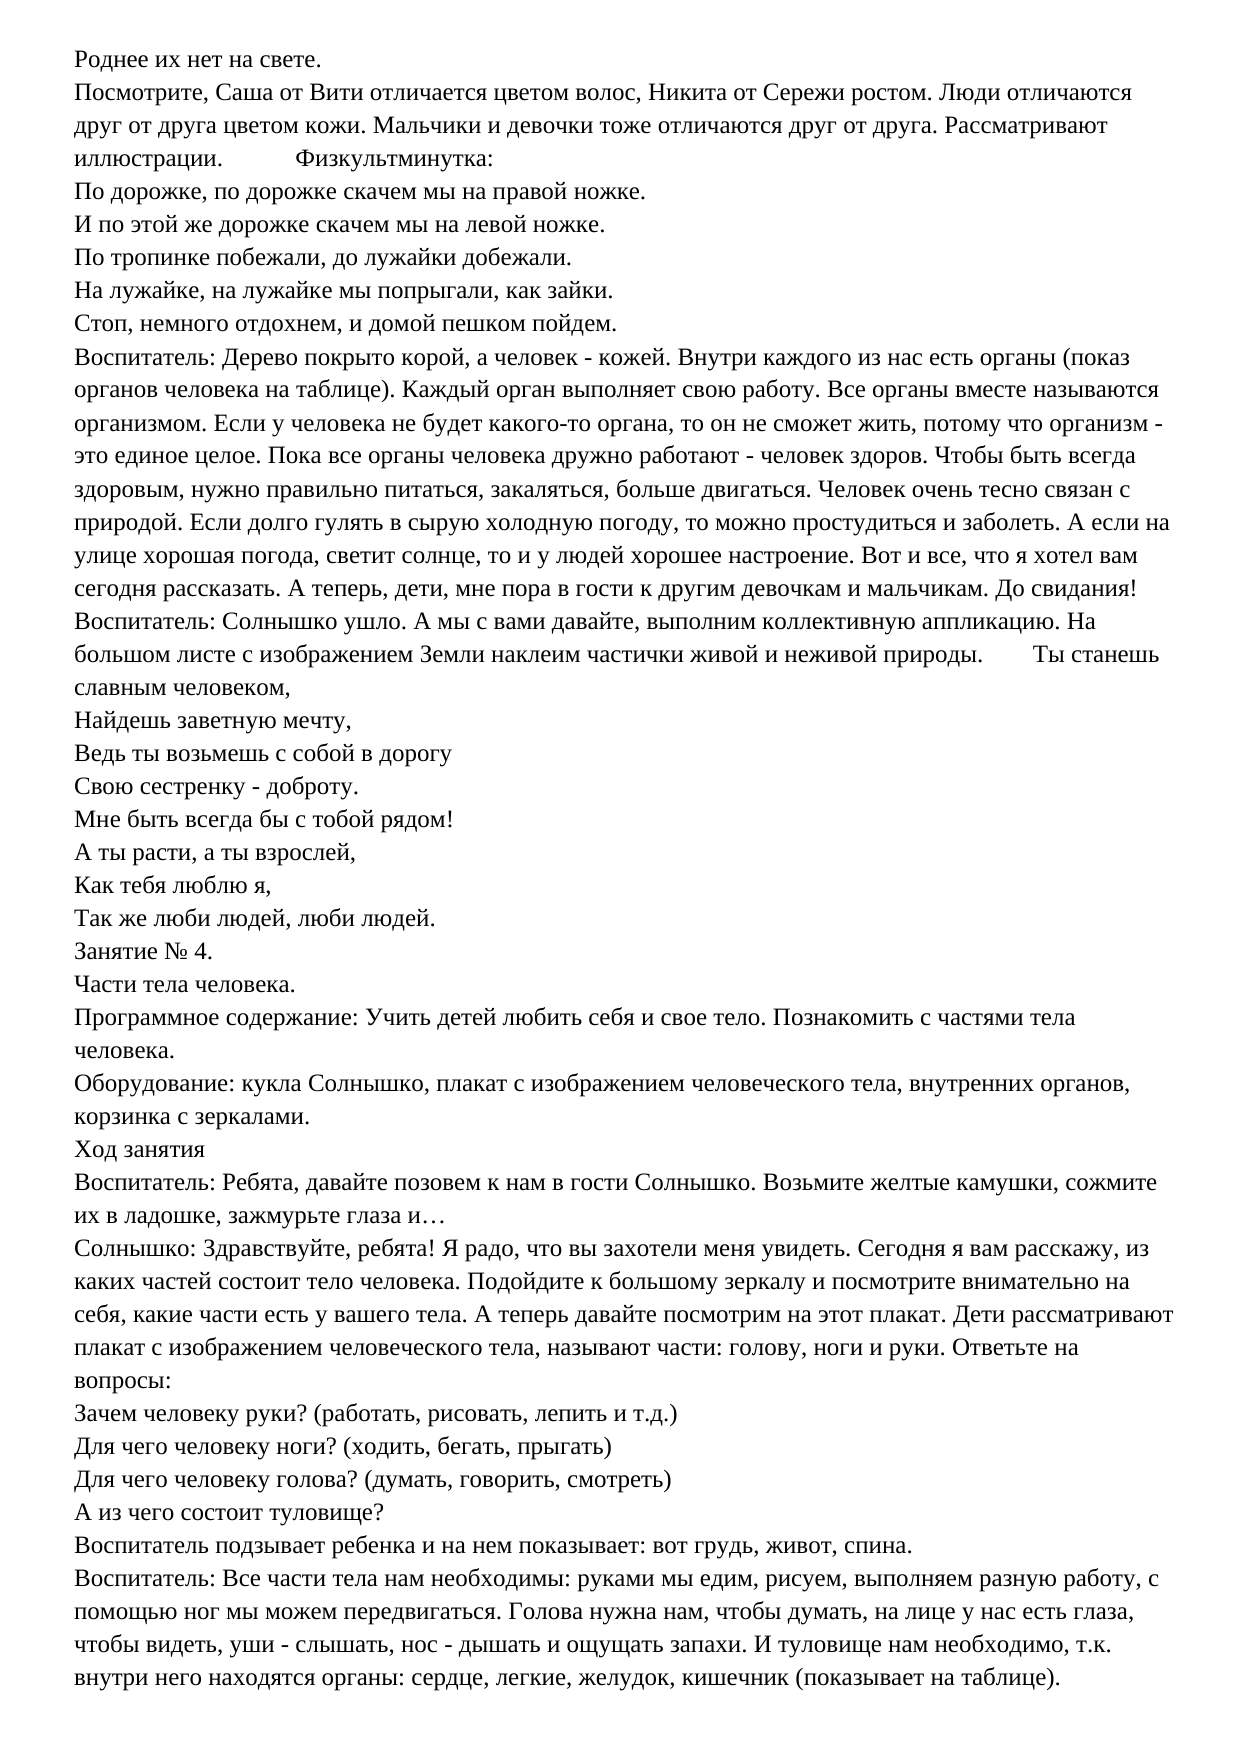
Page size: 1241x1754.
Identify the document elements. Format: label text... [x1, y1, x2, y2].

text И по этой же дорожке скачем мы на левой ножке. [74, 209, 1181, 238]
text Части тела человека. [74, 969, 1181, 998]
text Воспитатель подзывает ребенка и на нем показывает: вот грудь, живот, спина. [74, 1530, 1181, 1559]
text На лужайке, на лужайке мы попрыгали, как зайки. [74, 276, 1181, 304]
text Для чего человеку голова? (думать, говорить, смотреть) [74, 1464, 1181, 1493]
text Воспитатель: Дерево покрыто корой, а человек - кожей. Внутри каждого из нас есть органы (показ органов человека на таблице). Каждый орган выполняет свою работу. Все органы вместе называются организмом. Если у человека не будет какого-то органа, то он не сможет жить, потому что организм - это единое целое. Пока все органы человека дружно работают - человек здоров. Чтобы быть всегда здоровым, нужно правильно питаться, закаляться, больше двигаться. Человек очень тесно связан с природой. Если долго гулять в сырую холодную погоду, то можно простудиться и заболеть. А если на улице хорошая погода, светит солнце, то и у людей хорошее настроение. Вот и все, что я хотел вам сегодня рассказать. А теперь, дети, мне пора в гости к другим девочкам и мальчикам. До свидания! [74, 342, 1181, 601]
text Оборудование: кукла Солнышко, плакат с изображением человеческого тела, внутренних органов, корзинка с зеркалами. [74, 1068, 1181, 1130]
text Программное содержание: Учить детей любить себя и свое тело. Познакомить с частями тела человека. [74, 1002, 1181, 1064]
text Ведь ты возьмешь с собой в дорогу [74, 738, 1181, 767]
text Для чего человеку ноги? (ходить, бегать, прыгать) [74, 1431, 1181, 1460]
text Найдешь заветную мечту, [74, 705, 1181, 733]
text Воспитатель: Солнышко ушло. А мы с вами давайте, выполним коллективную аппликацию. На большом листе с изображением Земли наклеим частички живой и неживой природы. Ты станешь славным человеком, [74, 606, 1181, 701]
text Ход занятия [74, 1134, 1181, 1163]
text Так же люби людей, люби людей. [74, 903, 1181, 932]
text Роднее их нет на свете. [74, 44, 1181, 73]
text Стоп, немного отдохнем, и домой пешком пойдем. [74, 308, 1181, 337]
text Мне быть всегда бы с тобой рядом! [74, 804, 1181, 833]
text Зачем человеку руки? (работать, рисовать, лепить и т.д.) [74, 1398, 1181, 1427]
text Воспитатель: Ребята, давайте позовем к нам в гости Солнышко. Возьмите желтые камушки, сожмите их в ладошке, зажмурьте глаза и… [74, 1167, 1181, 1229]
text По дорожке, по дорожке скачем мы на правой ножке. [74, 176, 1181, 205]
text А ты расти, а ты взрослей, [74, 837, 1181, 866]
text Занятие № 4. [74, 936, 1181, 965]
text Свою сестренку - доброту. [74, 771, 1181, 799]
text Воспитатель: Все части тела нам необходимы: руками мы едим, рисуем, выполняем разную работу, с помощью ног мы можем передвигаться. Голова нужна нам, чтобы думать, на лице у нас есть глаза, чтобы видеть, уши - слышать, нос - дышать и ощущать запахи. И туловище нам необходимо, т.к. внутри него находятся органы: сердце, легкие, желудок, кишечник (показывает на таблице). [74, 1563, 1181, 1691]
text Солнышко: Здравствуйте, ребята! Я радо, что вы захотели меня увидеть. Сегодня я вам расскажу, из каких частей состоит тело человека. Подойдите к большому зеркалу и посмотрите внимательно на себя, какие части есть у вашего тела. А теперь давайте посмотрим на этот плакат. Дети рассматривают плакат с изображением человеческого тела, называют части: голову, ноги и руки. Ответьте на вопросы: [74, 1233, 1181, 1394]
text А из чего состоит туловище? [74, 1497, 1181, 1526]
text Как тебя люблю я, [74, 870, 1181, 899]
text Посмотрите, Саша от Вити отличается цветом волос, Никита от Сережи ростом. Люди отличаются друг от друга цветом кожи. Мальчики и девочки тоже отличаются друг от друга. Рассматривают иллюстрации. Физкультминутка: [74, 77, 1181, 172]
text По тропинке побежали, до лужайки добежали. [74, 242, 1181, 271]
